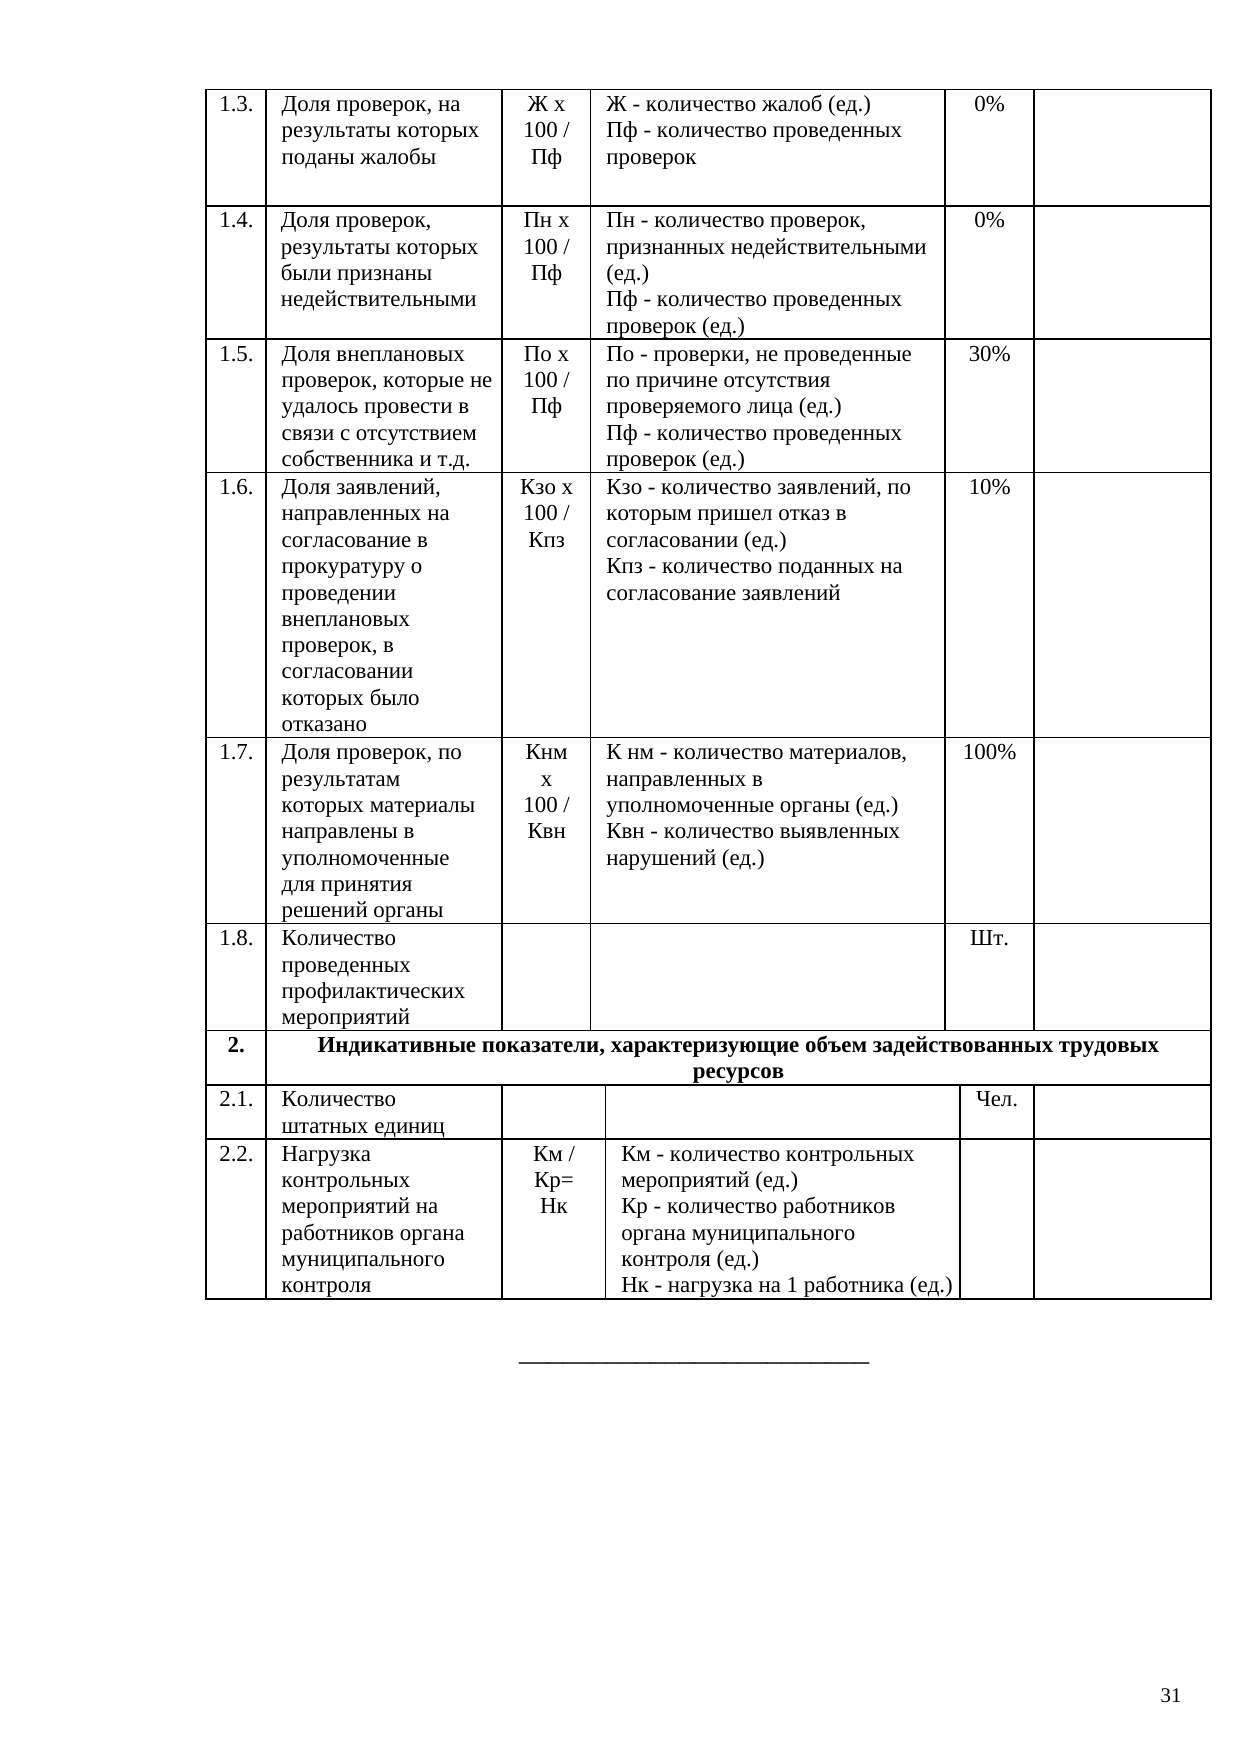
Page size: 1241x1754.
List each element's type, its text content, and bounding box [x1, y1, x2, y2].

table_cell [1035, 90, 1210, 205]
table_cell Доля проверок, результаты которых были признаны недействительными [267, 207, 501, 338]
table_cell [591, 924, 944, 1030]
table_cell Кнм х 100 / Квн [503, 738, 590, 923]
table_cell 1.4. [207, 207, 265, 338]
table_cell Ж - количество жалоб (ед.) Пф - количество проведенных проверок [591, 90, 944, 205]
table_cell 100% [946, 738, 1033, 923]
list ________________________ [207, 1333, 1181, 1367]
table_cell [1035, 207, 1210, 338]
table_cell 10% [946, 473, 1033, 737]
table_cell Кзо - количество заявлений, по которым пришел отказ в согласовании (ед.) Кпз - количество поданных на согласование заявлений [591, 473, 944, 737]
table_cell 2.1. [207, 1086, 265, 1138]
table_cell Доля проверок, по результатам которых материалы направлены в уполномоченные для принятия решений органы [267, 738, 501, 923]
table_cell 1.8. [207, 924, 265, 1030]
table_cell [1035, 473, 1210, 737]
table_cell Км - количество контрольных мероприятий (ед.) Кр - количество работников органа муниципального контроля (ед.) Нк - нагрузка на 1 работника (ед.) [606, 1140, 959, 1298]
table_cell Доля заявлений, направленных на согласование в прокуратуру о проведении внеплановых проверок, в согласовании которых было отказано [267, 473, 501, 737]
table_cell 2. [207, 1031, 265, 1084]
table_cell 0% [946, 207, 1033, 338]
table_cell 30% [946, 340, 1033, 472]
table_cell Кзо х 100 / Кпз [503, 473, 590, 737]
table_cell [1035, 738, 1210, 923]
table_cell Индикативные показатели, характеризующие объем задействованных трудовых ресурсов [267, 1031, 1210, 1084]
table_cell 1.7. [207, 738, 265, 923]
table_cell [606, 1086, 959, 1138]
table_cell Шт. [946, 924, 1033, 1030]
table_cell [961, 1140, 1033, 1298]
table_cell К нм - количество материалов, направленных в уполномоченные органы (ед.) Квн - количество выявленных нарушений (ед.) [591, 738, 944, 923]
table_cell 1.6. [207, 473, 265, 737]
table_cell [503, 1086, 605, 1138]
table_cell Чел. [961, 1086, 1033, 1138]
table_cell По - проверки, не проведенные по причине отсутствия проверяемого лица (ед.) Пф - количество проведенных проверок (ед.) [591, 340, 944, 472]
table_cell Пн - количество проверок, признанных недействительными (ед.) Пф - количество проведенных проверок (ед.) [591, 207, 944, 338]
table_cell 1.5. [207, 340, 265, 472]
table_cell Нагрузка контрольных мероприятий на работников органа муниципального контроля [267, 1140, 501, 1298]
table_cell Пн x 100 / Пф [503, 207, 590, 338]
table_cell [1035, 1140, 1210, 1298]
table_cell Ж x 100 / Пф [503, 90, 590, 205]
table_cell [1035, 340, 1210, 472]
table_cell 1.3. [207, 90, 265, 205]
table_cell [1035, 924, 1210, 1030]
table_cell 0% [946, 90, 1033, 205]
table_cell Доля проверок, на результаты которых поданы жалобы [267, 90, 501, 205]
table_cell По x 100 / Пф [503, 340, 590, 472]
table_cell 2.2. [207, 1140, 265, 1298]
table_cell Количество штатных единиц [267, 1086, 501, 1138]
table_cell [1035, 1086, 1210, 1138]
table_cell [503, 924, 590, 1030]
table_cell Км / Кр= Нк [503, 1140, 605, 1298]
table_cell Количество проведенных профилактических мероприятий [267, 924, 501, 1030]
table_cell Доля внеплановых проверок, которые не удалось провести в связи с отсутствием собственника и т.д. [267, 340, 501, 472]
